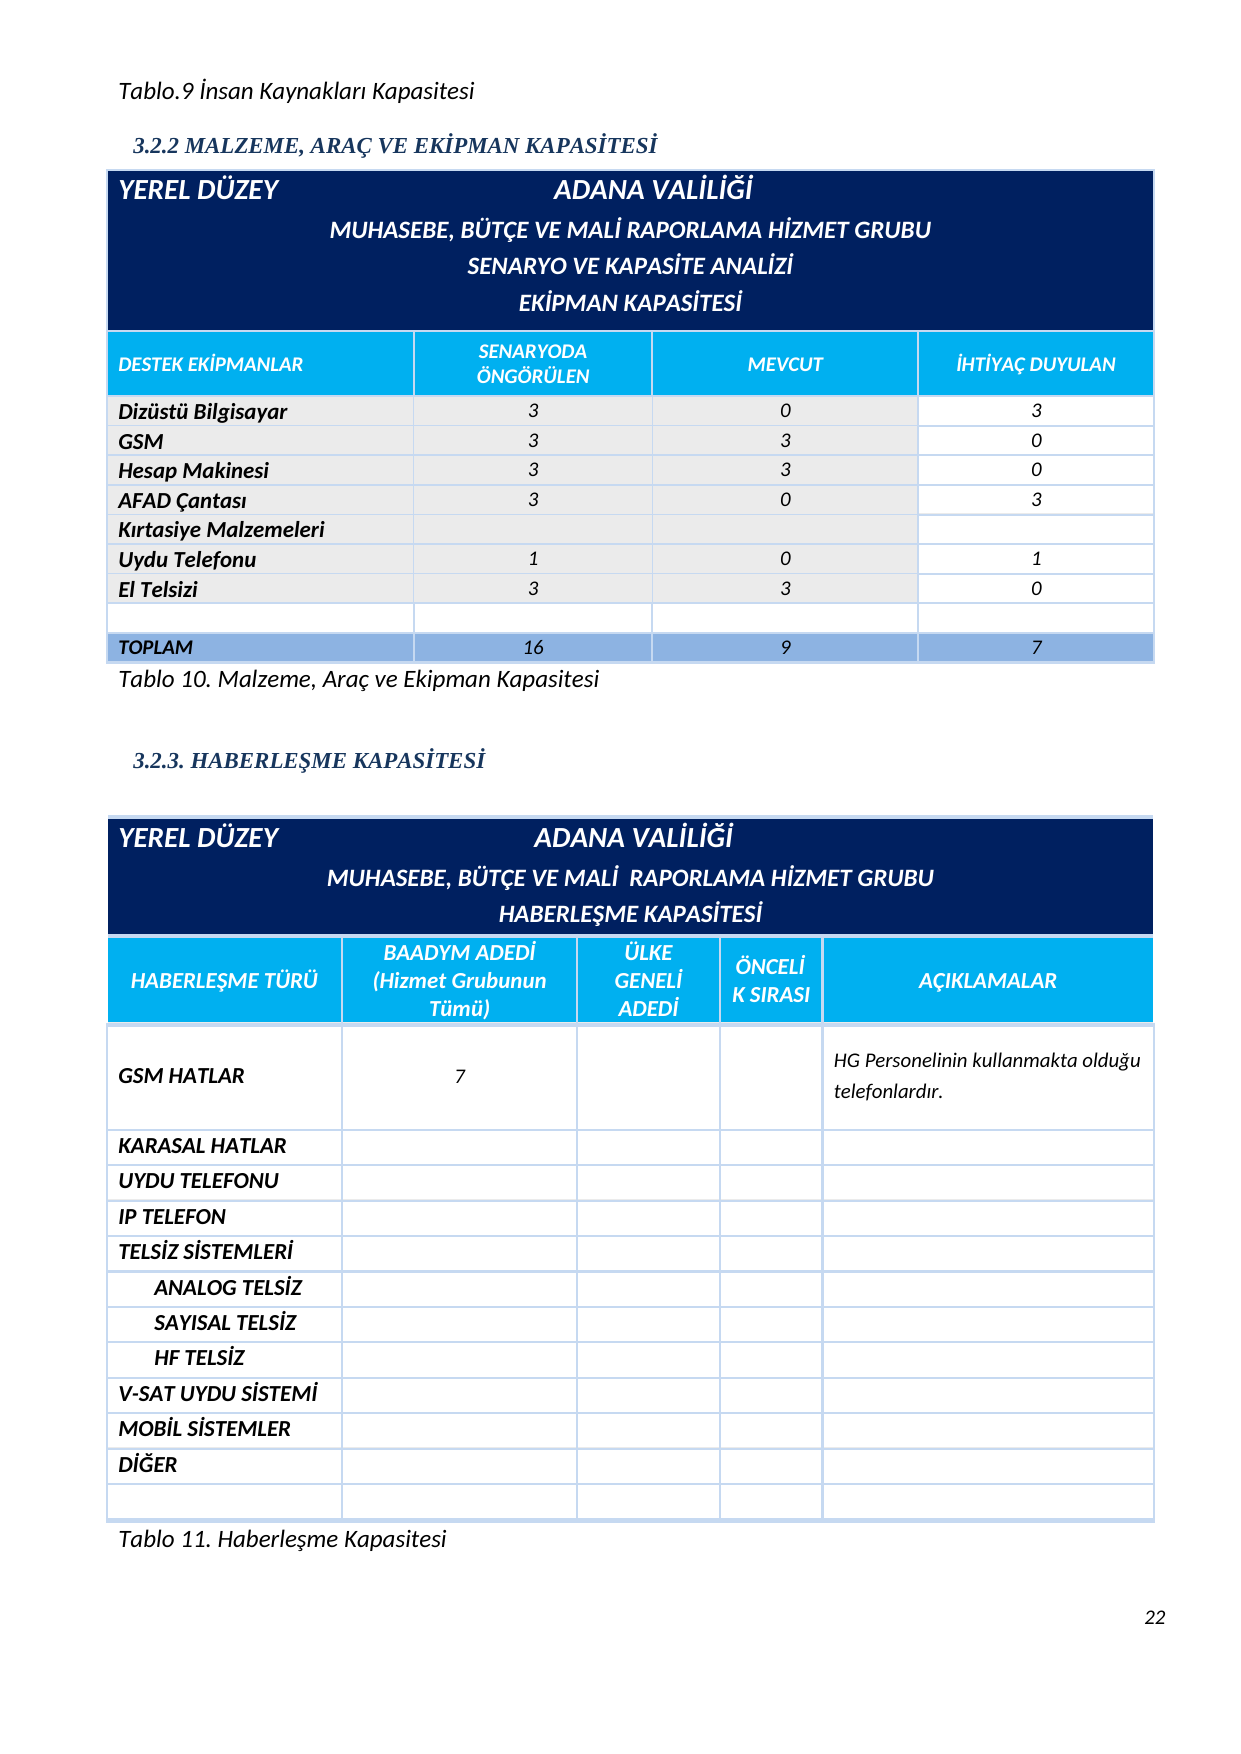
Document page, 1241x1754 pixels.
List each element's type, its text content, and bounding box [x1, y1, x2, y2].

table_cell [578, 1485, 719, 1518]
table_cell [578, 1450, 719, 1483]
table_cell 0 [919, 427, 1153, 454]
table_cell 9 [653, 634, 917, 661]
table_cell HABERLEŞME TÜRÜ [108, 938, 341, 1022]
table_cell [343, 1379, 576, 1412]
table_cell [824, 1237, 1153, 1270]
table_cell [578, 1273, 719, 1306]
table_cell [653, 515, 917, 543]
table_cell 3 [414, 426, 652, 454]
table_cell [578, 1237, 719, 1270]
table_cell [824, 1485, 1153, 1518]
table_cell [578, 1414, 719, 1447]
table_cell [824, 1273, 1153, 1306]
table_cell [578, 1131, 719, 1164]
table_cell 0 [653, 397, 917, 425]
table_cell 1 [919, 545, 1153, 573]
table_cell İHTİYAÇ DUYULAN [919, 332, 1153, 395]
table_cell 3 [414, 456, 652, 484]
table_cell [919, 516, 1153, 543]
subtitle 3.2.3. HABERLEŞME KAPASİTESİ [133, 747, 1165, 774]
table_cell [721, 1237, 821, 1270]
text Tablo 10. Malzeme, Araç ve Ekipman Kapasitesi [118, 663, 1165, 694]
table_cell UYDU TELEFONU [108, 1166, 341, 1199]
table_cell [824, 1450, 1153, 1483]
table_cell [343, 1166, 576, 1199]
table_cell KARASAL HATLAR [108, 1131, 341, 1164]
table_cell 3 [653, 574, 917, 602]
table_cell [721, 1273, 821, 1306]
table_cell TELSİZ SİSTEMLERİ [108, 1237, 341, 1270]
table_cell 0 [653, 486, 917, 513]
table_cell [721, 1202, 821, 1235]
table_cell [824, 1202, 1153, 1235]
table_cell [721, 1450, 821, 1483]
table_header YEREL DÜZEY ADANA VALİLİĞİ MUHASEBE, BÜTÇE VE MALİ RAPORLAMA HİZMET GRUBU SENARYO VE KAPASİTE ANALİZİ EKİPMAN KAPASİTESİ [108, 171, 1153, 330]
table_cell AFAD Çantası [108, 486, 413, 513]
table_cell AÇIKLAMALAR [824, 938, 1153, 1022]
table_cell [824, 1379, 1153, 1412]
text Tablo 11. Haberleşme Kapasitesi [118, 1523, 1165, 1553]
table_cell [343, 1485, 576, 1518]
table_cell [343, 1202, 576, 1235]
table_cell [343, 1237, 576, 1270]
table_cell TOPLAM [108, 634, 413, 661]
text Tablo.9 İnsan Kaynakları Kapasitesi [118, 75, 1165, 106]
table_cell [721, 1343, 821, 1377]
table_cell V-SAT UYDU SİSTEMİ [108, 1379, 341, 1412]
table_cell 16 [415, 634, 651, 661]
table_cell SENARYODA ÖNGÖRÜLEN [415, 332, 651, 395]
table_cell IP TELEFON [108, 1202, 341, 1235]
table_cell 3 [919, 486, 1153, 513]
table_cell [824, 1343, 1153, 1377]
table_header YEREL DÜZEY ADANA VALİLİĞİ MUHASEBE, BÜTÇE VE MALİ RAPORLAMA HİZMET GRUBU HABERLEŞME KAPASİTESİ [108, 819, 1153, 934]
table_cell Hesap Makinesi [108, 456, 413, 484]
table_cell HG Personelinin kullanmakta olduğu telefonlardır. [824, 1027, 1153, 1129]
table_cell [578, 1343, 719, 1377]
table_cell [108, 1485, 341, 1518]
table_cell 3 [653, 456, 917, 484]
table_cell DİĞER [108, 1450, 341, 1483]
table_cell [578, 1379, 719, 1412]
table_cell 3 [414, 397, 652, 425]
table_cell MOBİL SİSTEMLER [108, 1414, 341, 1447]
table_cell [108, 604, 413, 632]
table_cell 7 [343, 1027, 576, 1129]
table_cell [721, 1379, 821, 1412]
table_cell [414, 515, 652, 543]
table_cell [721, 1166, 821, 1199]
table_cell [824, 1166, 1153, 1199]
table_cell 3 [919, 397, 1153, 425]
table_cell 3 [414, 574, 652, 602]
table_cell GSM HATLAR [108, 1027, 341, 1129]
table_cell [343, 1131, 576, 1164]
table_cell HF TELSİZ [108, 1343, 341, 1377]
table_cell [824, 1414, 1153, 1447]
table_cell [578, 1202, 719, 1235]
table_cell [721, 1027, 821, 1129]
table_cell [721, 1485, 821, 1518]
table_cell [721, 1131, 821, 1164]
table_cell SAYISAL TELSİZ [108, 1308, 341, 1341]
table_cell Dizüstü Bilgisayar [108, 397, 413, 425]
table_cell [824, 1308, 1153, 1341]
table_cell [824, 1131, 1153, 1164]
table_cell 0 [919, 575, 1153, 602]
table_cell Uydu Telefonu [108, 545, 413, 573]
table_cell [415, 604, 651, 632]
table_cell [343, 1273, 576, 1306]
table_cell [653, 604, 917, 632]
subtitle 3.2.2 MALZEME, ARAÇ VE EKİPMAN KAPASİTESİ [133, 132, 1165, 159]
table_cell ÜLKE GENELİ ADEDİ [578, 938, 719, 1022]
table_cell 7 [919, 634, 1153, 661]
table_cell [343, 1414, 576, 1447]
table_cell [578, 1308, 719, 1341]
table_cell [578, 1027, 719, 1129]
table_cell [343, 1343, 576, 1377]
table_cell GSM [108, 426, 413, 454]
table_cell [721, 1308, 821, 1341]
table_cell ÖNCELİK SIRASI [721, 938, 821, 1022]
table_cell [343, 1308, 576, 1341]
table_cell DESTEK EKİPMANLAR [108, 332, 413, 395]
table_cell BAADYM ADEDİ (Hizmet Grubunun Tümü) [343, 938, 576, 1022]
table_cell MEVCUT [653, 332, 917, 395]
table_cell 0 [653, 545, 917, 573]
table_cell [343, 1450, 576, 1483]
table_cell 3 [414, 486, 652, 513]
table_cell Kırtasiye Malzemeleri [108, 515, 413, 543]
table_cell 3 [653, 426, 917, 454]
table_cell [919, 604, 1153, 632]
table_cell El Telsizi [108, 574, 413, 602]
table_cell 1 [414, 545, 652, 573]
table_cell [721, 1414, 821, 1447]
table_cell 0 [919, 456, 1153, 484]
table_cell [578, 1166, 719, 1199]
table_cell ANALOG TELSİZ [108, 1273, 341, 1306]
